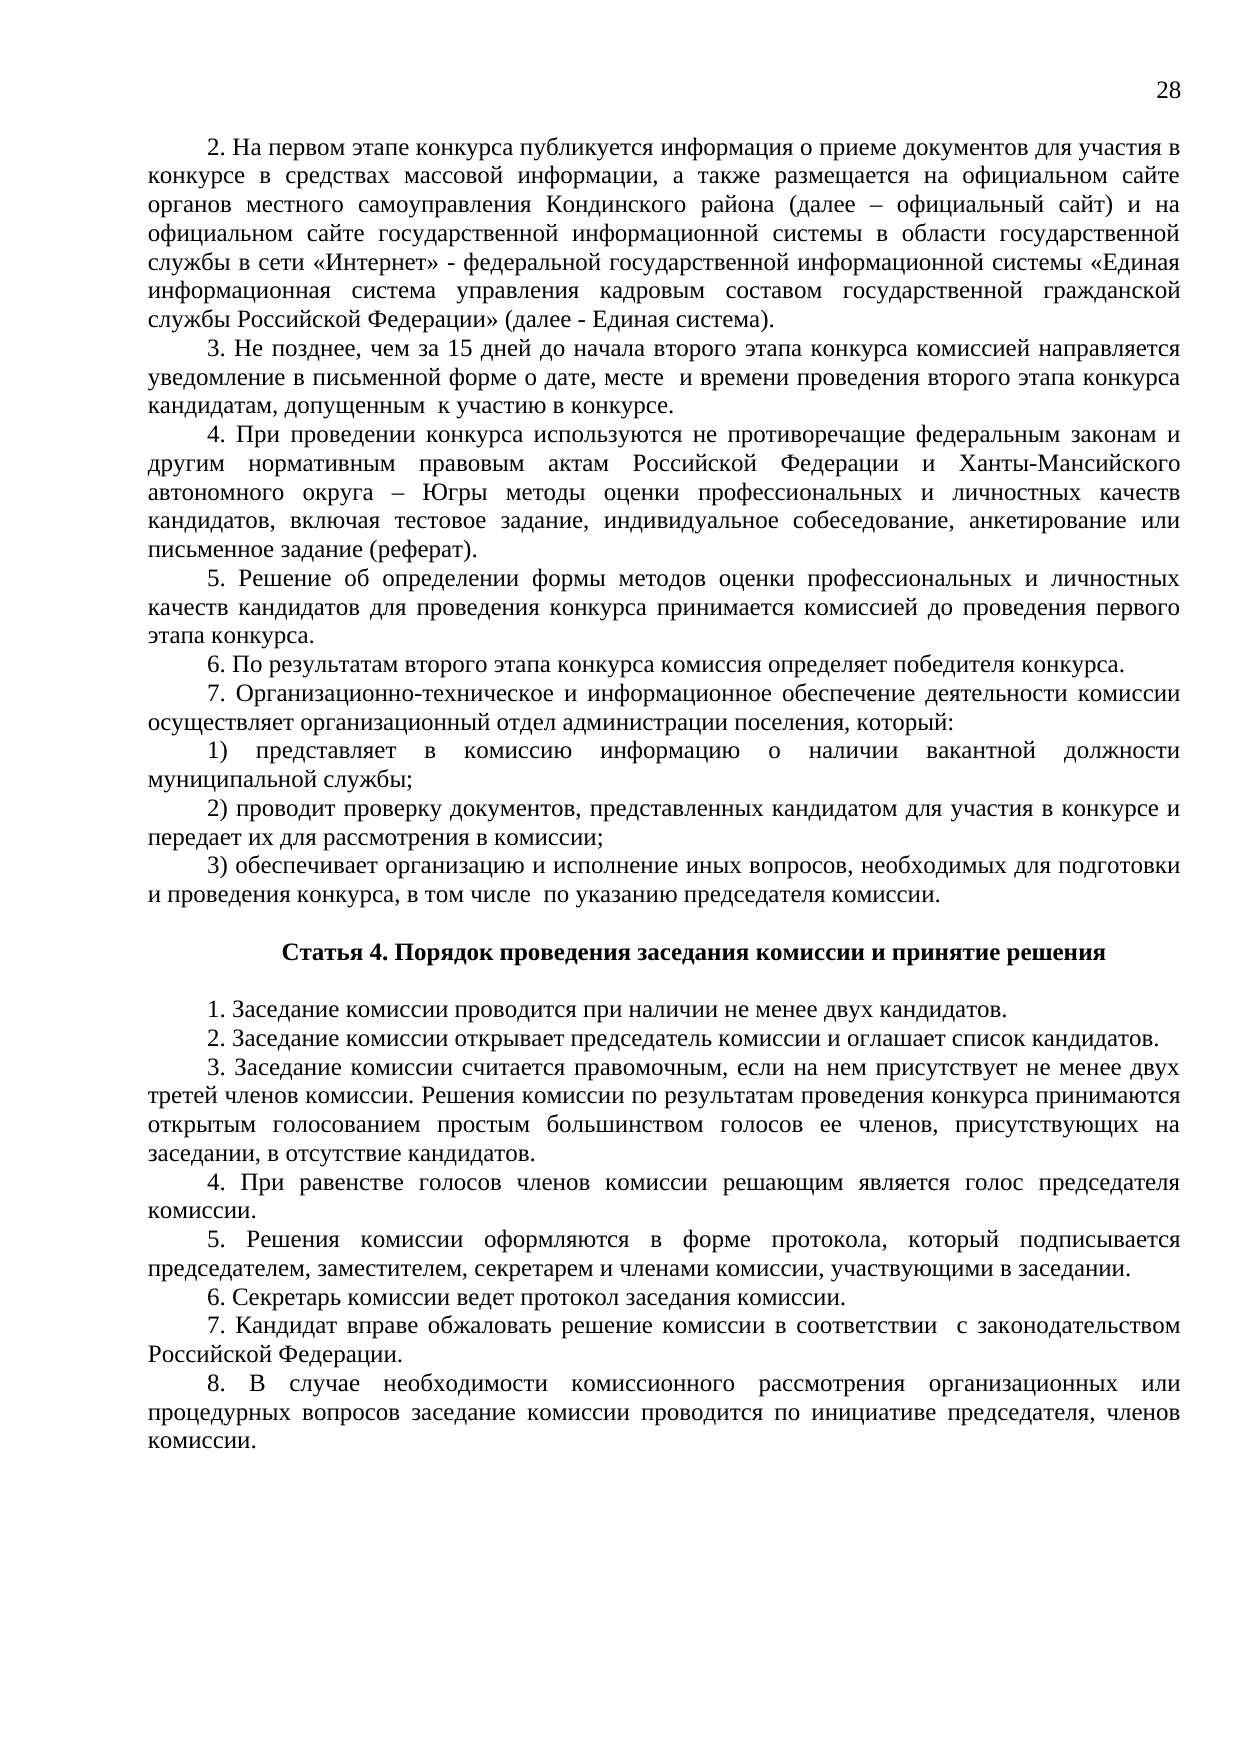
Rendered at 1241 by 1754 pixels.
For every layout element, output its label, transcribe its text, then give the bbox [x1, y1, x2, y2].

text 5. Решения комиссии оформляются в форме протокола, который подписывается председателем, заместителем, секретарем и членами комиссии, участвующими в заседании. [148, 1224, 1181, 1282]
text 4. При равенстве голосов членов комиссии решающим является голос председателя комиссии. [148, 1167, 1181, 1224]
text Статья 4. Порядок проведения заседания комиссии и принятие решения [148, 937, 1181, 966]
text 2. Заседание комиссии открывает председатель комиссии и оглашает список кандидатов. [148, 1023, 1181, 1052]
text 3. Не позднее, чем за 15 дней до начала второго этапа конкурса комиссией направляется уведомление в письменной форме о дате, месте и времени проведения второго этапа конкурса кандидатам, допущенным к участию в конкурсе. [148, 333, 1181, 419]
text 3. Заседание комиссии считается правомочным, если на нем присутствует не менее двух третей членов комиссии. Решения комиссии по результатам проведения конкурса принимаются открытым голосованием простым большинством голосов ее членов, присутствующих на заседании, в отсутствие кандидатов. [148, 1052, 1181, 1167]
text 4. При проведении конкурса используются не противоречащие федеральным законам и другим нормативным правовым актам Российской Федерации и Ханты-Мансийского автономного округа – Югры методы оценки профессиональных и личностных качеств кандидатов, включая тестовое задание, индивидуальное собеседование, анкетирование или письменное задание (реферат). [148, 419, 1181, 563]
text 1. Заседание комиссии проводится при наличии не менее двух кандидатов. [148, 994, 1181, 1023]
text 5. Решение об определении формы методов оценки профессиональных и личностных качеств кандидатов для проведения конкурса принимается комиссией до проведения первого этапа конкурса. [148, 563, 1181, 649]
text 6. По результатам второго этапа конкурса комиссия определяет победителя конкурса. [148, 649, 1181, 678]
text 6. Секретарь комиссии ведет протокол заседания комиссии. [148, 1282, 1181, 1311]
text 7. Кандидат вправе обжаловать решение комиссии в соответствии с законодательством Российской Федерации. [148, 1311, 1181, 1368]
text 3) обеспечивает организацию и исполнение иных вопросов, необходимых для подготовки и проведения конкурса, в том числе по указанию председателя комиссии. [148, 851, 1181, 908]
text 2) проводит проверку документов, представленных кандидатом для участия в конкурсе и передает их для рассмотрения в комиссии; [148, 793, 1181, 851]
text 1) представляет в комиссию информацию о наличии вакантной должности муниципальной службы; [148, 736, 1181, 793]
text 7. Организационно-техническое и информационное обеспечение деятельности комиссии осуществляет организационный отдел администрации поселения, который: [148, 678, 1181, 736]
text 8. В случае необходимости комиссионного рассмотрения организационных или процедурных вопросов заседание комиссии проводится по инициативе председателя, членов комиссии. [148, 1368, 1181, 1454]
text 2. На первом этапе конкурса публикуется информация о приеме документов для участия в конкурсе в средствах массовой информации, а также размещается на официальном сайте органов местного самоуправления Кондинского района (далее – официальный сайт) и на официальном сайте государственной информационной системы в области государственной службы в сети «Интернет» - федеральной государственной информационной системы «Единая информационная система управления кадровым составом государственной гражданской службы Российской Федерации» (далее - Единая система). [148, 132, 1181, 333]
